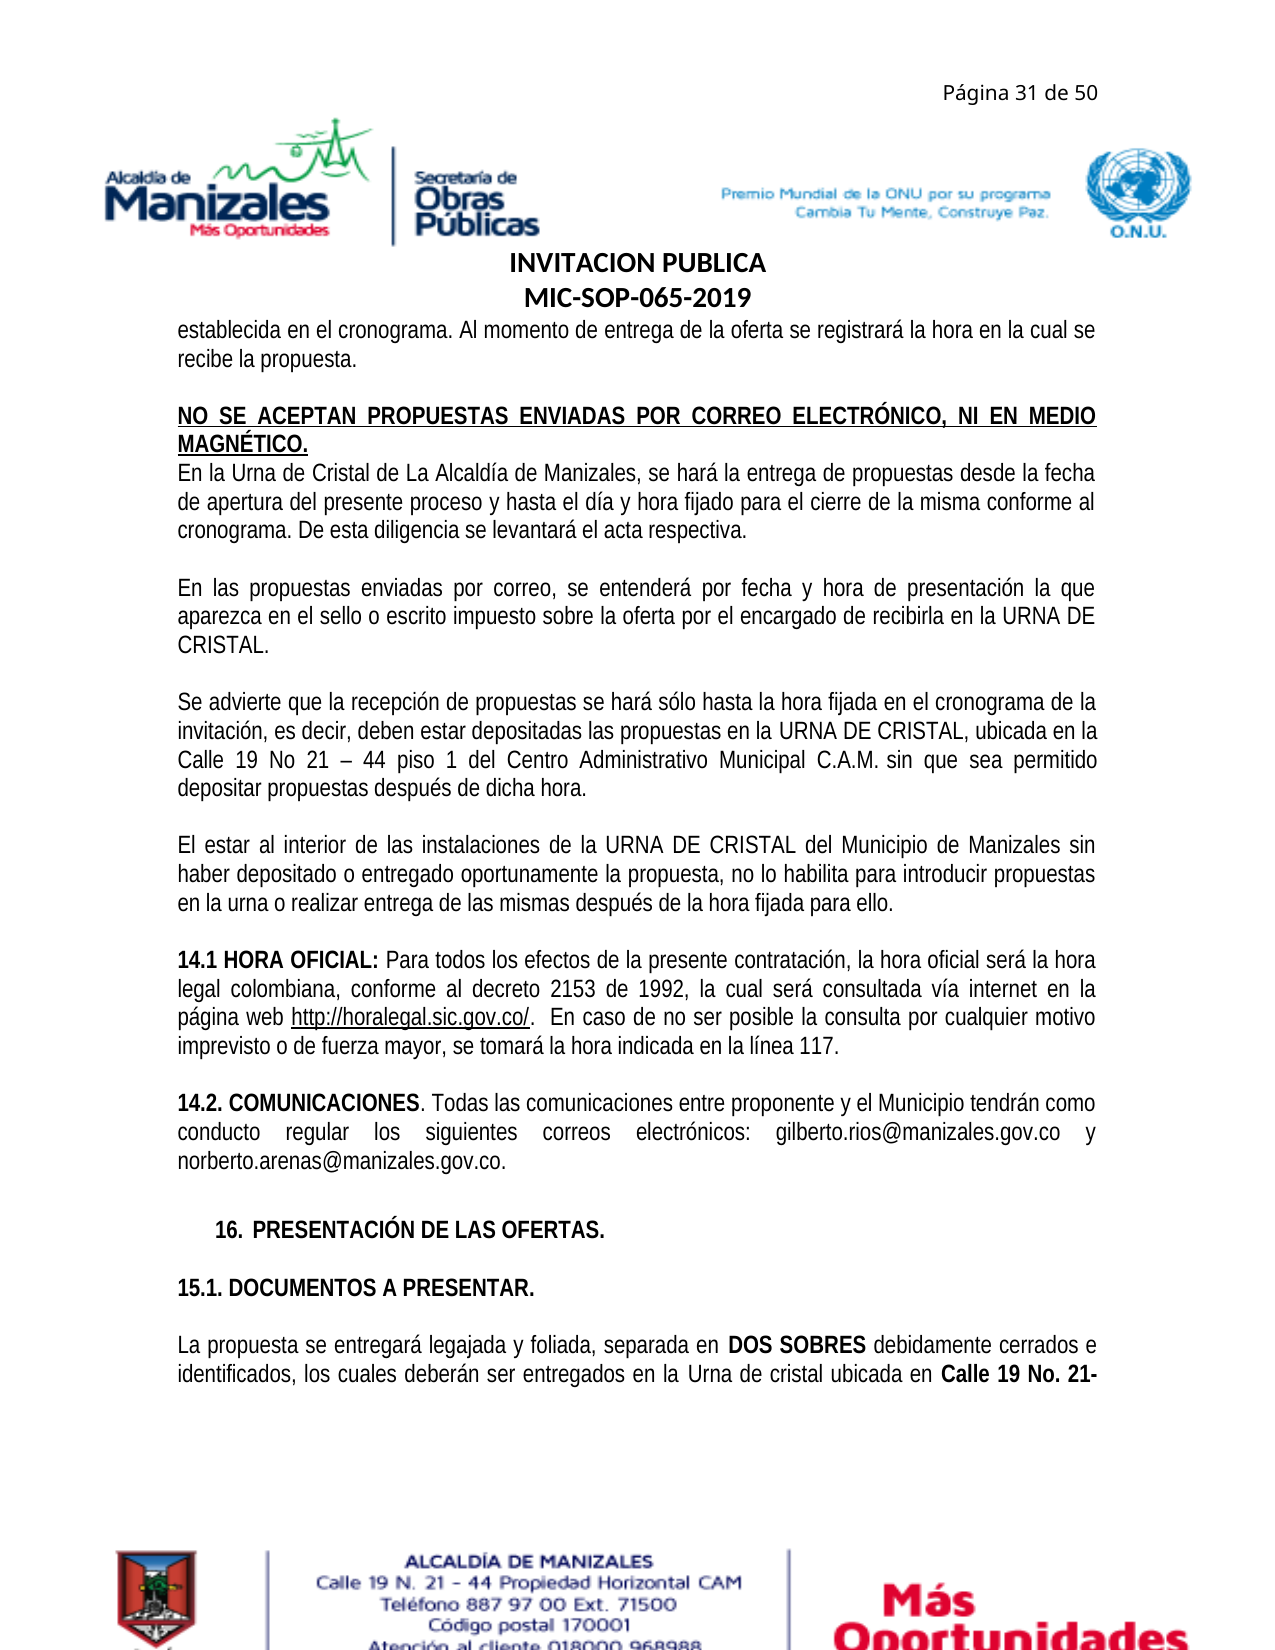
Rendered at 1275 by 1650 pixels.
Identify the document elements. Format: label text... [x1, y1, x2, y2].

subtitle PRESENTACIÓN DE LAS OFERTAS. [215, 1215, 1098, 1244]
text Se advierte que la recepción de propuestas se hará sólo hasta la hora fijada en el cronograma de la invitación, es decir, deben estar depositadas las propuestas en la URNA DE CRISTAL, ubicada en la Calle 19 No 21 – 44 piso 1 del Centro Administrativo Municipal C.A.M. sin que sea permitido depositar propuestas después de dicha hora. [177, 687, 1098, 802]
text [177, 1330, 1098, 1387]
text NO SE ACEPTAN PROPUESTAS ENVIADAS POR CORREO ELECTRÓNICO, NI EN MEDIO MAGNÉTICO. [177, 401, 1098, 458]
text 14.2. COMUNICACIONES. Todas las comunicaciones entre proponente y el Municipio tendrán como conducto regular los siguientes correos electrónicos: gilberto.rios@manizales.gov.co y norberto.arenas@manizales.gov.co. [177, 1088, 1098, 1174]
text 15.1. DOCUMENTOS A PRESENTAR. [177, 1273, 1098, 1301]
text El estar al interior de las instalaciones de la URNA DE CRISTAL del Municipio de Manizales sin haber depositado o entregado oportunamente la propuesta, no lo habilita para introducir propuestas en la urna o realizar entrega de las mismas después de la hora fijada para ello. [177, 831, 1098, 916]
text En las propuestas enviadas por correo, se entenderá por fecha y hora de presentación la que aparezca en el sello o escrito impuesto sobre la oferta por el encargado de recibirla en la URNA DE CRISTAL. [177, 573, 1098, 659]
text 14.1 HORA OFICIAL: Para todos los efectos de la presente contratación, la hora oficial será la hora legal colombiana, conforme al decreto 2153 de 1992, la cual será consultada vía internet en la página web http://horalegal.sic.gov.co/. En caso de no ser posible la consulta por cualquier motivo imprevisto o de fuerza mayor, se tomará la hora indicada en la línea 117. [177, 945, 1098, 1060]
picture [2, 63, 1273, 1650]
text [177, 315, 1098, 372]
text En la Urna de Cristal de La Alcaldía de Manizales, se hará la entrega de propuestas desde la fecha de apertura del presente proceso y hasta el día y hora fijado para el cierre de la misma conforme al cronograma. De esta diligencia se levantará el acta respectiva. [177, 458, 1098, 544]
